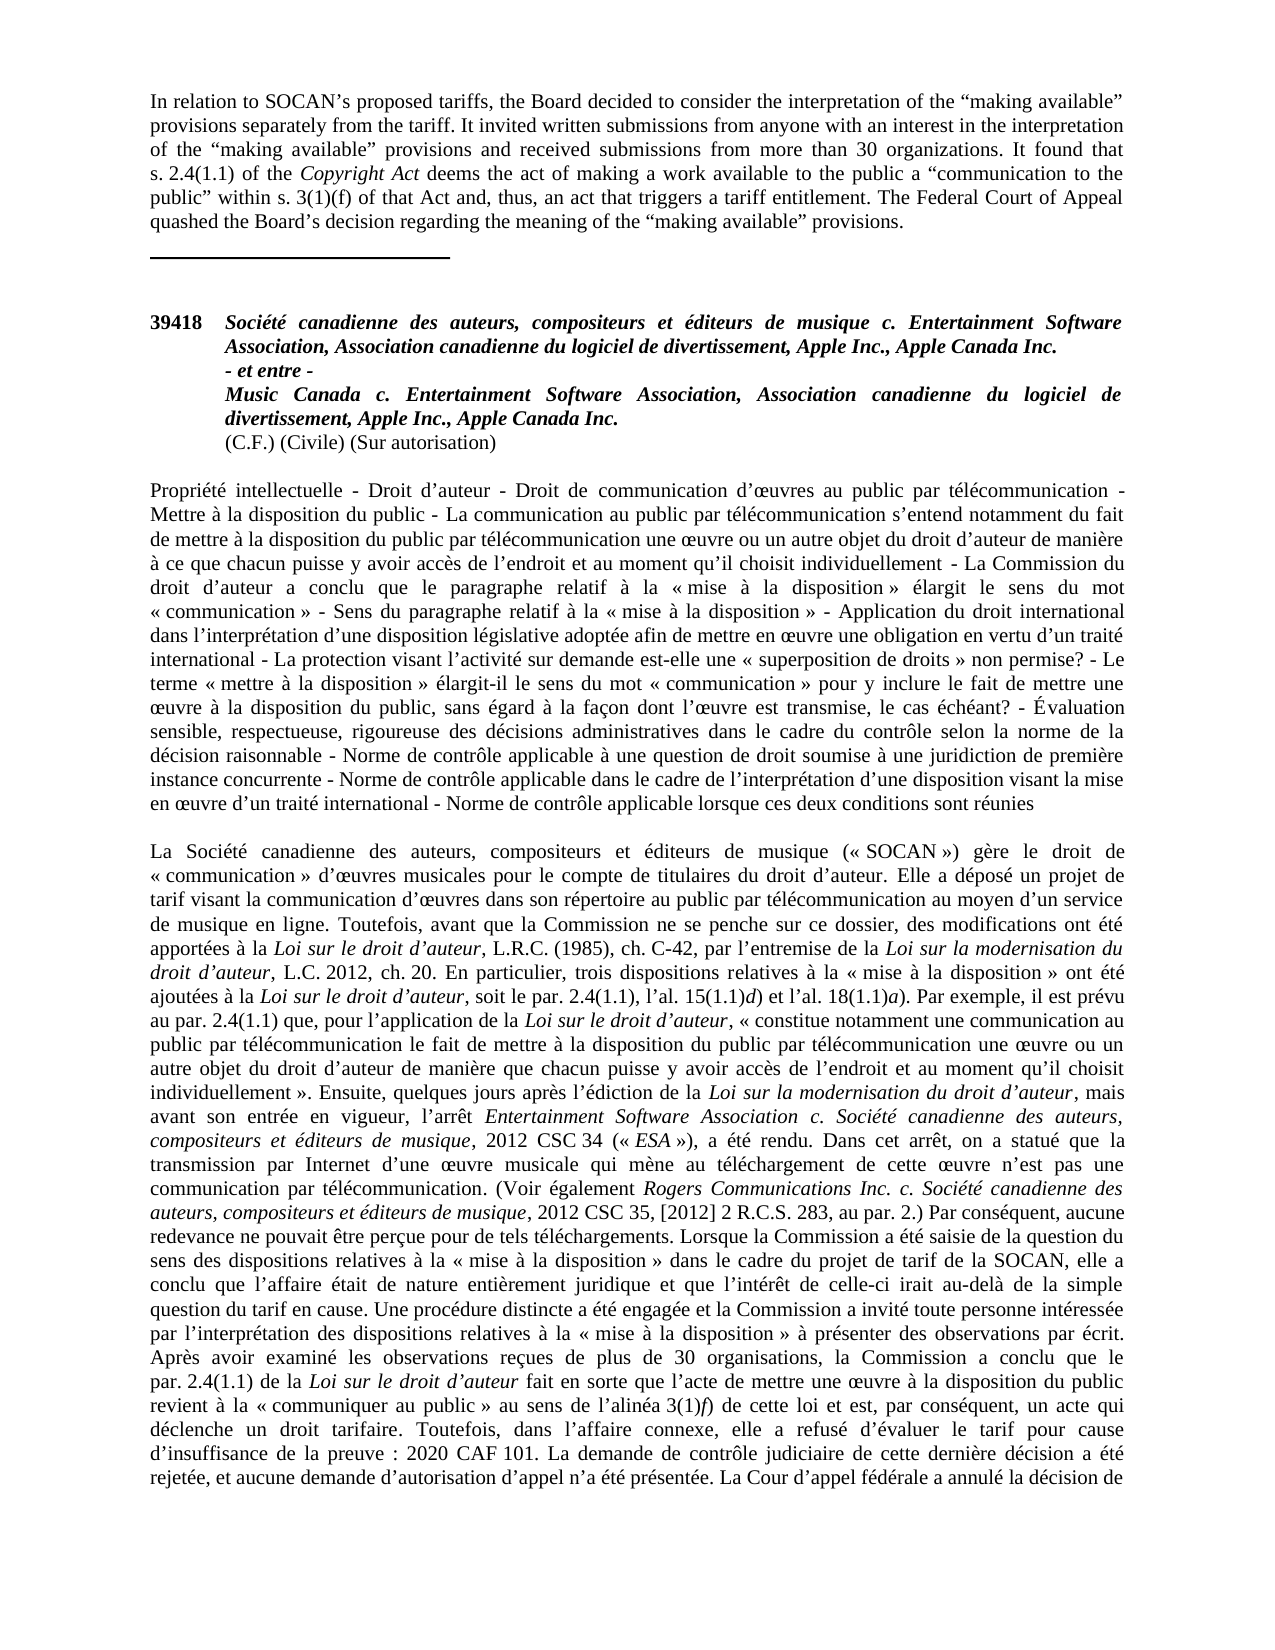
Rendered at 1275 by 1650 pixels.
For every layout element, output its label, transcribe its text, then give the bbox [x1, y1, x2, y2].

text 39418 Société canadienne des auteurs, compositeurs et éditeurs de musique c. Entertainment Software Association, Association canadienne du logiciel de divertissement, Apple Inc., Apple Canada Inc. [150, 310, 1125, 358]
text Music Canada c. Entertainment Software Association, Association canadienne du logiciel de divertissement, Apple Inc., Apple Canada Inc. [225, 382, 1125, 430]
text Propriété intellectuelle - Droit d’auteur - Droit de communication d’œuvres au public par télécommunication - Mettre à la disposition du public - La communication au public par télécommunication s’entend notamment du fait de mettre à la disposition du public par télécommunication une œuvre ou un autre objet du droit d’auteur de manière à ce que chacun puisse y avoir accès de l’endroit et au moment qu’il choisit individuellement - La Commission du droit d’auteur a conclu que le paragraphe relatif à la « mise à la disposition » élargit le sens du mot « communication » - Sens du paragraphe relatif à la « mise à la disposition » - Application du droit international dans l’interprétation d’une disposition législative adoptée afin de mettre en œuvre une obligation en vertu d’un traité international - La protection visant l’activité sur demande est-elle une « superposition de droits » non permise? - Le terme « mettre à la disposition » élargit-il le sens du mot « communication » pour y inclure le fait de mettre une œuvre à la disposition du public, sans égard à la façon dont l’œuvre est transmise, le cas échéant? - Évaluation sensible, respectueuse, rigoureuse des décisions administratives dans le cadre du contrôle selon la norme de la décision raisonnable - Norme de contrôle applicable à une question de droit soumise à une juridiction de première instance concurrente - Norme de contrôle applicable dans le cadre de l’interprétation d’une disposition visant la mise en œuvre d’un traité international - Norme de contrôle applicable lorsque ces deux conditions sont réunies [150, 478, 1125, 815]
text (C.F.) (Civile) (Sur autorisation) [150, 430, 1125, 454]
text In relation to SOCAN’s proposed tariffs, the Board decided to consider the interpretation of the “making available” provisions separately from the tariff. It invited written submissions from anyone with an interest in the interpretation of the “making available” provisions and received submissions from more than 30 organizations. It found that s. 2.4(1.1) of the Copyright Act deems the act of making a work available to the public a “communication to the public” within s. 3(1)(f) of that Act and, thus, an act that triggers a tariff entitlement. The Federal Court of Appeal quashed the Board’s decision regarding the meaning of the “making available” provisions. [150, 89, 1125, 233]
text - et entre - [150, 358, 1125, 382]
